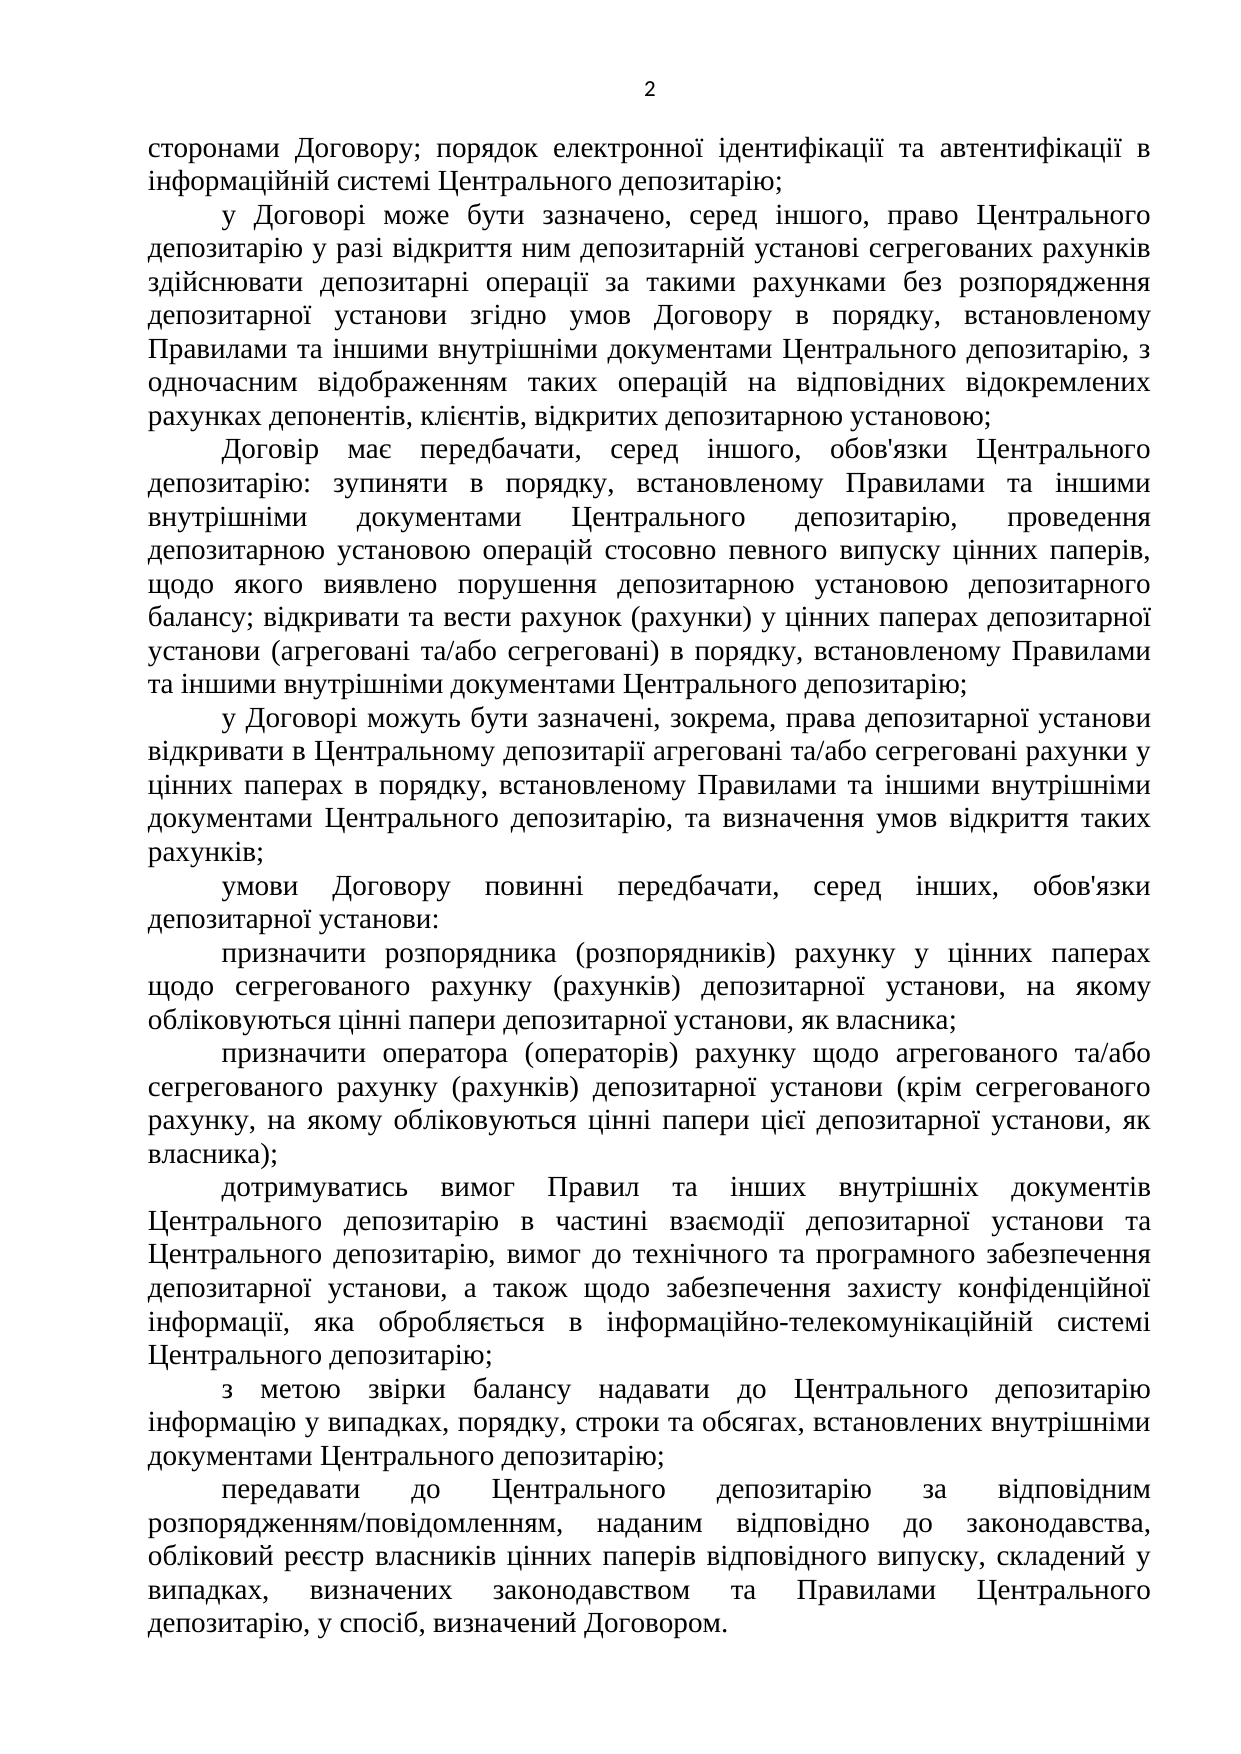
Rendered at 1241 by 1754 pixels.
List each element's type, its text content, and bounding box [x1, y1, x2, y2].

text Договір має передбачати, серед іншого, обов'язки Центрального депозитарію: зупиняти в порядку, встановленому Правилами та іншими внутрішніми документами Центрального депозитарію, проведення депозитарною установою операцій стосовно певного випуску цінних паперів, щодо якого виявлено порушення депозитарною установою депозитарного балансу; відкривати та вести рахунок (рахунки) у цінних паперах депозитарної установи (агреговані та/або сегреговані) в порядку, встановленому Правилами та іншими внутрішніми документами Центрального депозитарію; [148, 432, 1152, 700]
text дотримуватись вимог Правил та інших внутрішніх документів Центрального депозитарію в частині взаємодії депозитарної установи та Центрального депозитарію, вимог до технічного та програмного забезпечення депозитарної установи, а також щодо забезпечення захисту конфіденційної інформації, яка обробляється в інформаційно-телекомунікаційній системі Центрального депозитарію; [148, 1169, 1152, 1371]
text у Договорі може бути зазначено, серед іншого, право Центрального депозитарію у разі відкриття ним депозитарній установі сегрегованих рахунків здійснювати депозитарні операції за такими рахунками без розпорядження депозитарної установи згідно умов Договору в порядку, встановленому Правилами та іншими внутрішніми документами Центрального депозитарію, з одночасним відображенням таких операцій на відповідних відокремлених рахунках депонентів, клієнтів, відкритих депозитарною установою; [148, 197, 1152, 432]
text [148, 130, 1152, 197]
text передавати до Центрального депозитарію за відповідним розпорядженням/повідомленням, наданим відповідно до законодавства, обліковий реєстр власників цінних паперів відповідного випуску, складений у випадках, визначених законодавством та Правилами Центрального депозитарію, у спосіб, визначений Договором. [148, 1471, 1152, 1639]
text у Договорі можуть бути зазначені, зокрема, права депозитарної установи відкривати в Центральному депозитарії агреговані та/або сегреговані рахунки у цінних паперах в порядку, встановленому Правилами та іншими внутрішніми документами Центрального депозитарію, та визначення умов відкриття таких рахунків; [148, 700, 1152, 868]
text умови Договору повинні передбачати, серед інших, обов'язки депозитарної установи: [148, 868, 1152, 935]
text з метою звірки балансу надавати до Центрального депозитарію інформацію у випадках, порядку, строки та обсягах, встановлених внутрішніми документами Центрального депозитарію; [148, 1371, 1152, 1471]
text призначити розпорядника (розпорядників) рахунку у цінних паперах щодо сегрегованого рахунку (рахунків) депозитарної установи, на якому обліковуються цінні папери депозитарної установи, як власника; [148, 935, 1152, 1035]
text призначити оператора (операторів) рахунку щодо агрегованого та/або сегрегованого рахунку (рахунків) депозитарної установи (крім сегрегованого рахунку, на якому обліковуються цінні папери цієї депозитарної установи, як власника); [148, 1035, 1152, 1169]
